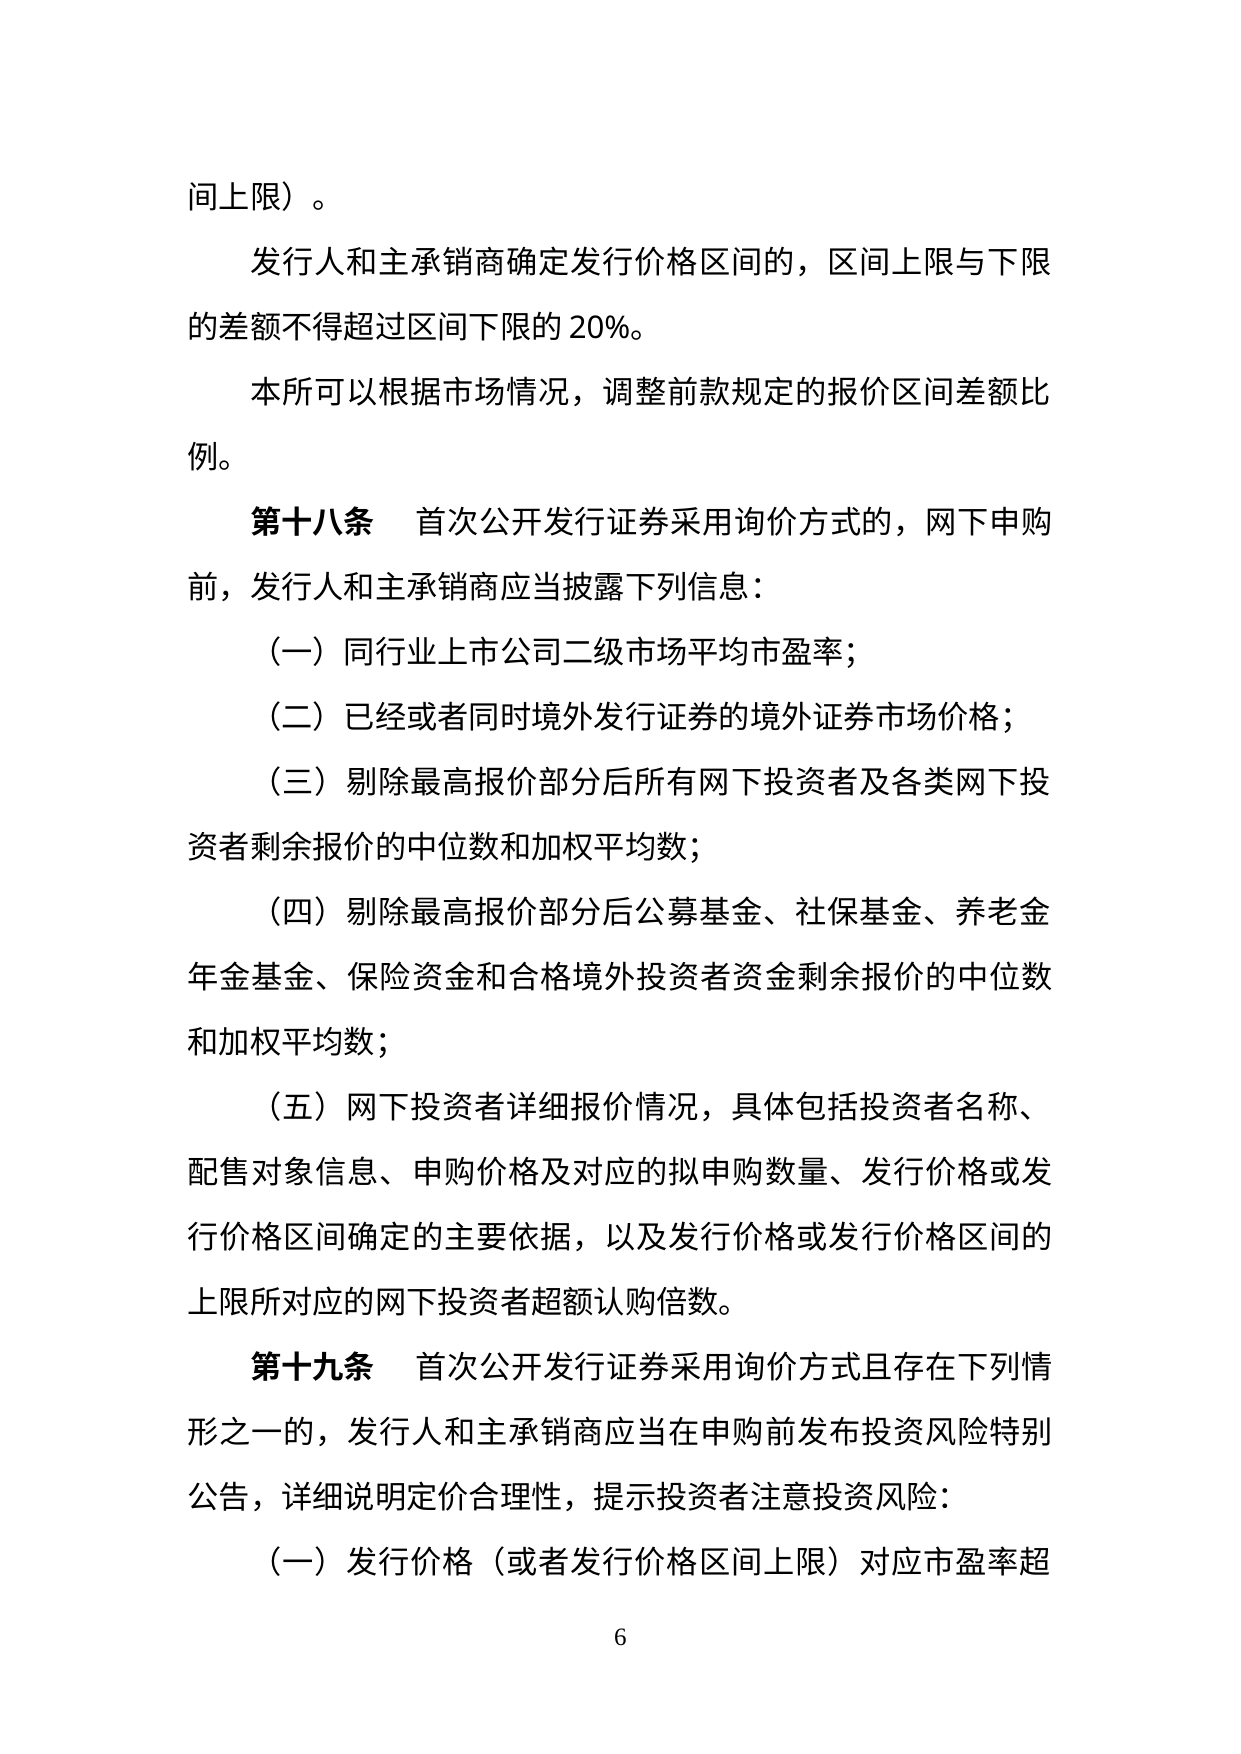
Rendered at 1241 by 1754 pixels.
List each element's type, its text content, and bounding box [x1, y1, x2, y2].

text （一）同行业上市公司二级市场平均市盈率； [187, 617, 1053, 682]
text 发行人和主承销商确定发行价格区间的，区间上限与下限的差额不得超过区间下限的20%。 [187, 227, 1053, 357]
text （五）网下投资者详细报价情况，具体包括投资者名称、配售对象信息、申购价格及对应的拟申购数量、发行价格或发行价格区间确定的主要依据，以及发行价格或发行价格区间的上限所对应的网下投资者超额认购倍数。 [187, 1072, 1053, 1332]
text （四）剔除最高报价部分后公募基金、社保基金、养老金、年金基金、保险资金和合格境外投资者资金剩余报价的中位数和加权平均数； [187, 877, 1053, 1072]
list 首次公开发行证券采用询价方式的，网下申购前，发行人和主承销商应当披露下列信息： [187, 487, 1053, 617]
text 本所可以根据市场情况，调整前款规定的报价区间差额比例。 [187, 357, 1053, 487]
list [187, 162, 1053, 227]
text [187, 1527, 1053, 1585]
text （二）已经或者同时境外发行证券的境外证券市场价格； [187, 682, 1053, 747]
text （三）剔除最高报价部分后所有网下投资者及各类网下投资者剩余报价的中位数和加权平均数； [187, 747, 1053, 877]
list 首次公开发行证券采用询价方式且存在下列情形之一的，发行人和主承销商应当在申购前发布投资风险特别公告，详细说明定价合理性，提示投资者注意投资风险： [187, 1332, 1053, 1527]
